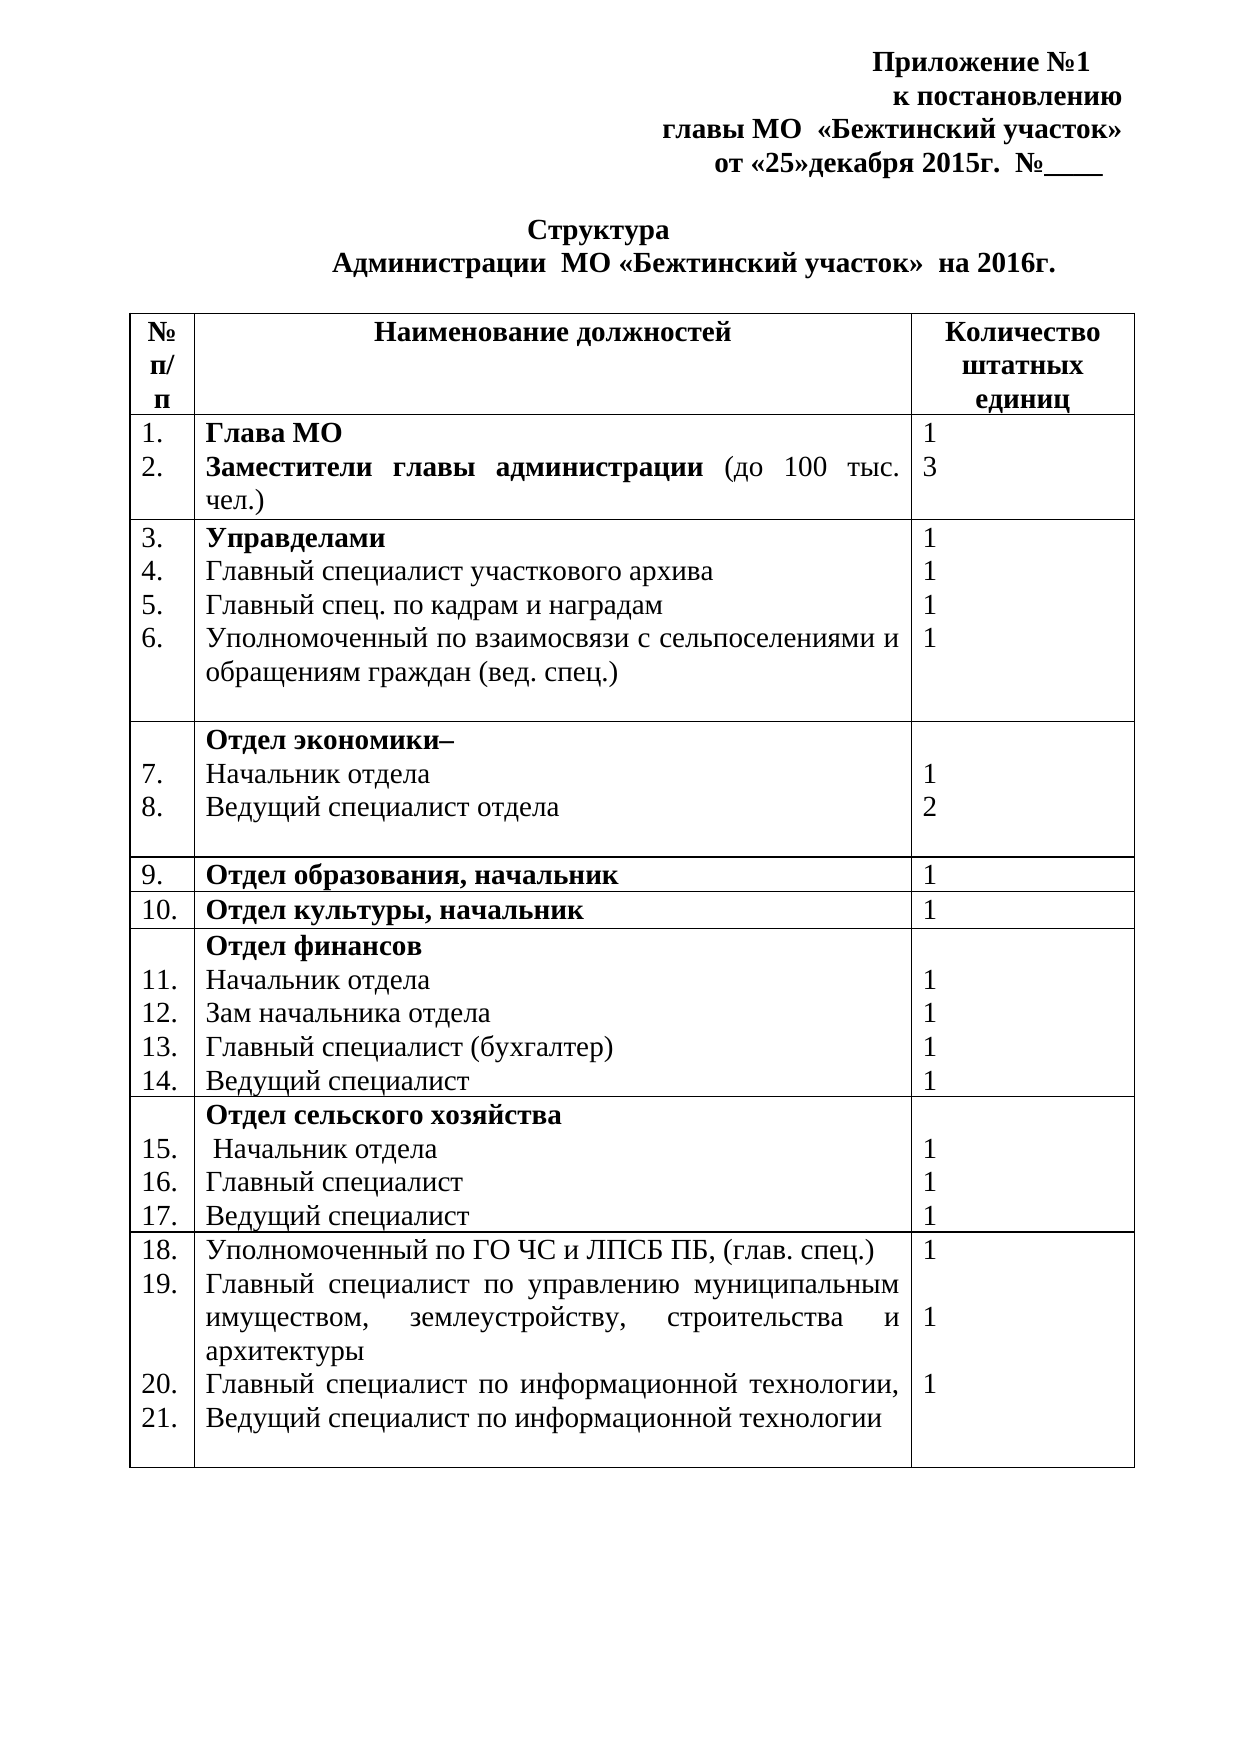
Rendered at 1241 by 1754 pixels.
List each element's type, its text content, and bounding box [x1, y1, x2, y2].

table_cell 7. 8. [131, 722, 194, 856]
table_cell 3. 4. 5. 6. [131, 520, 194, 721]
table_cell 1 1 1 1 [912, 520, 1134, 721]
table_cell 18. 19. 20. 21. [131, 1233, 194, 1467]
table_cell 11. 12. 13. 14. [131, 929, 194, 1096]
table_cell 1. 2. [131, 415, 194, 519]
table_header Количество штатных единиц [912, 314, 1134, 414]
text Администрации МО «Бежтинский участок» на 2016г. [266, 246, 1122, 279]
text Структура [148, 212, 1122, 246]
table_cell Управделами Главный специалист участкового архива Главный спец. по кадрам и наградам Уполномоченный по взаимосвязи с сельпоселениями и обращениям граждан (вед. спец.) [195, 520, 911, 721]
table_cell 1 2 [912, 722, 1134, 856]
table_cell 1 [912, 858, 1134, 891]
table_cell Глава МО Заместители главы администрации (до 100 тыс. чел.) [195, 415, 911, 519]
table_cell 9. [131, 858, 194, 891]
text от «25»декабря 2015г. №____ [148, 145, 1122, 178]
text к постановлению [148, 78, 1122, 111]
table_cell 10. [131, 892, 194, 927]
table_cell Уполномоченный по ГО ЧС и ЛПСБ ПБ, (глав. спец.) Главный специалист по управлению муниципальным имуществом, землеустройству, строительства и архитектуры Главный специалист по информационной технологии, Ведущий специалист по информационной технологии [195, 1233, 911, 1467]
text главы МО «Бежтинский участок» [148, 111, 1122, 145]
table_cell 1 1 1 [912, 1097, 1134, 1231]
table_cell Отдел культуры, начальник [195, 892, 911, 927]
text Приложение №1 [148, 44, 1122, 78]
table_cell Отдел финансов Начальник отдела Зам начальника отдела Главный специалист (бухгалтер) Ведущий специалист [195, 929, 911, 1096]
table_cell 1 3 [912, 415, 1134, 519]
table_cell 1 1 1 [912, 1233, 1134, 1467]
table_cell Отдел сельского хозяйства Начальник отдела Главный специалист Ведущий специалист [195, 1097, 911, 1231]
table_cell Отдел экономики– Начальник отдела Ведущий специалист отдела [195, 722, 911, 856]
table_cell Отдел образования, начальник [195, 858, 911, 891]
table_cell 1 [912, 892, 1134, 927]
table_header № п/п [131, 314, 194, 414]
table_cell 1 1 1 1 [912, 929, 1134, 1096]
table_cell 15. 16. 17. [131, 1097, 194, 1231]
table_header Наименование должностей [195, 314, 911, 414]
